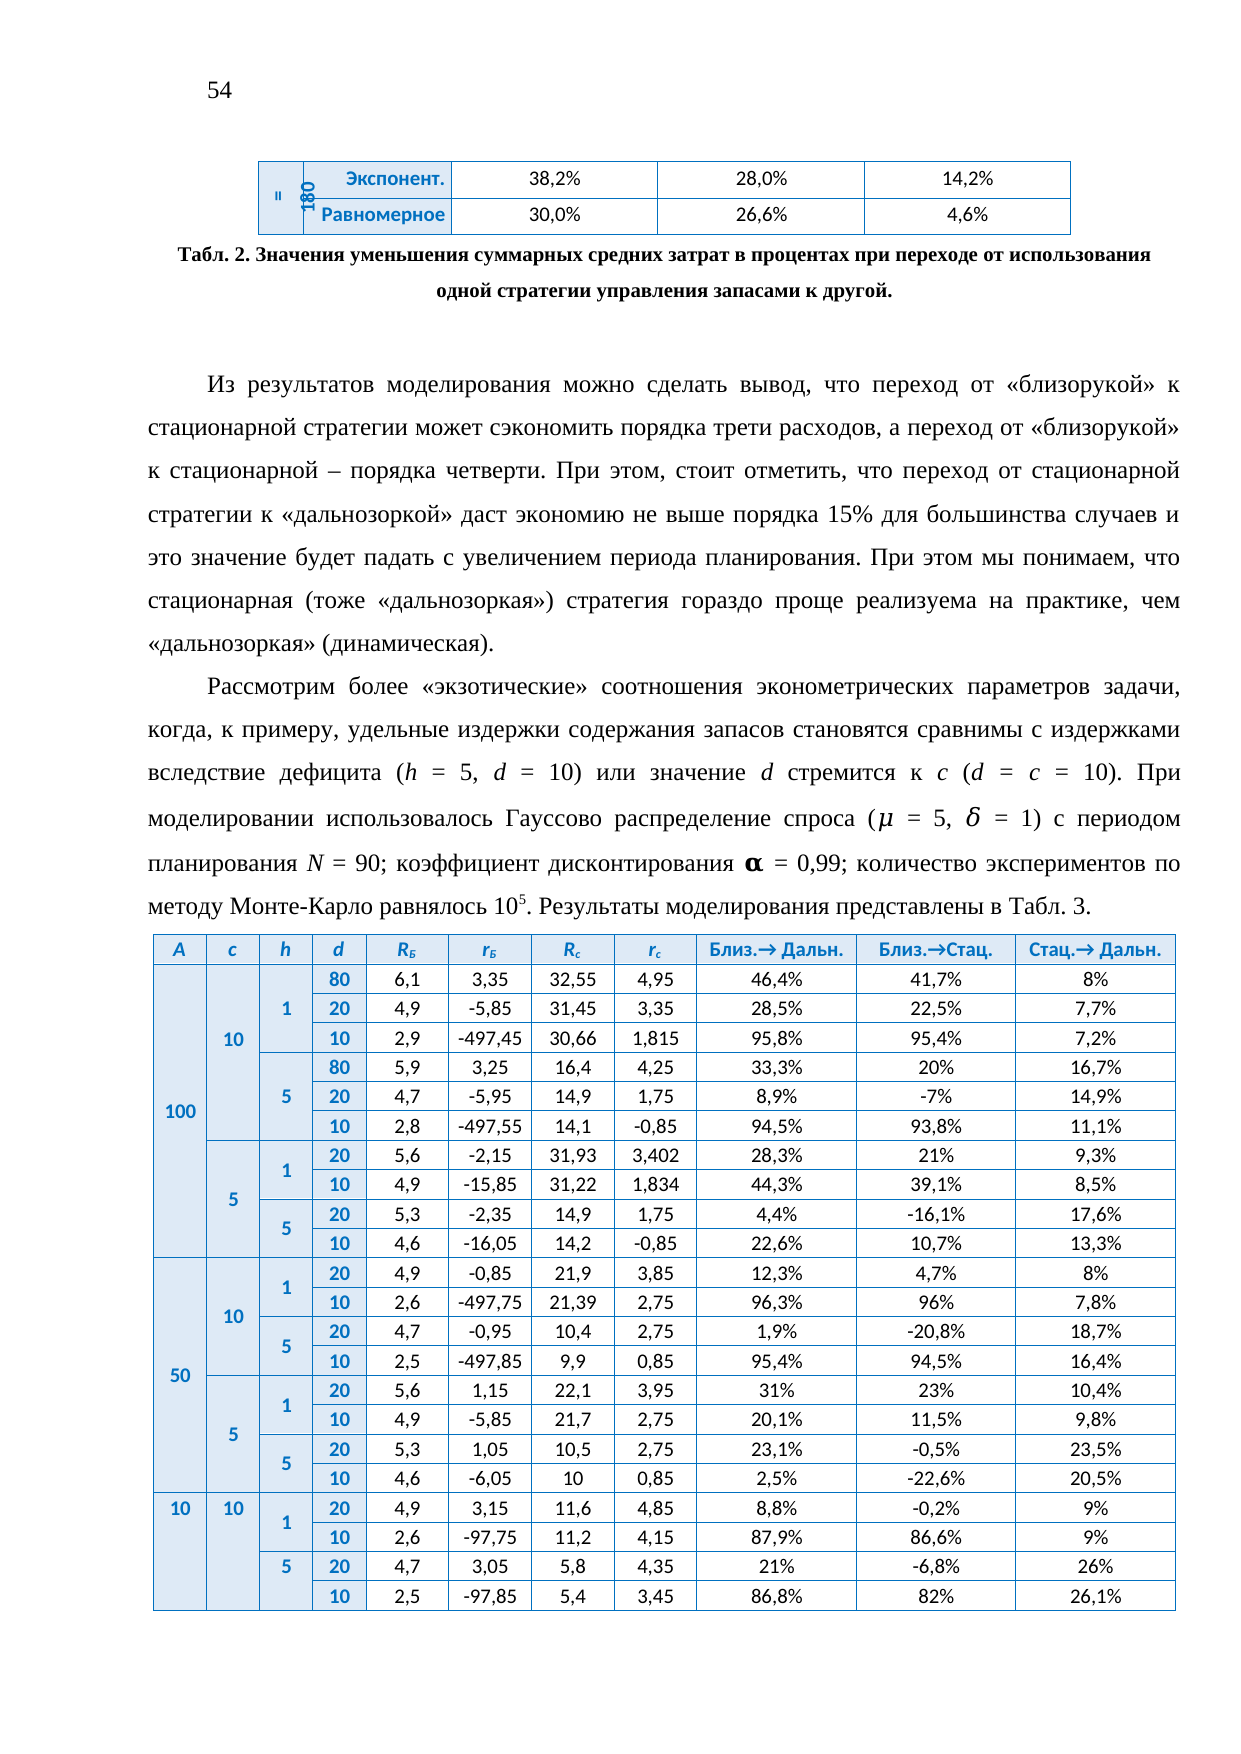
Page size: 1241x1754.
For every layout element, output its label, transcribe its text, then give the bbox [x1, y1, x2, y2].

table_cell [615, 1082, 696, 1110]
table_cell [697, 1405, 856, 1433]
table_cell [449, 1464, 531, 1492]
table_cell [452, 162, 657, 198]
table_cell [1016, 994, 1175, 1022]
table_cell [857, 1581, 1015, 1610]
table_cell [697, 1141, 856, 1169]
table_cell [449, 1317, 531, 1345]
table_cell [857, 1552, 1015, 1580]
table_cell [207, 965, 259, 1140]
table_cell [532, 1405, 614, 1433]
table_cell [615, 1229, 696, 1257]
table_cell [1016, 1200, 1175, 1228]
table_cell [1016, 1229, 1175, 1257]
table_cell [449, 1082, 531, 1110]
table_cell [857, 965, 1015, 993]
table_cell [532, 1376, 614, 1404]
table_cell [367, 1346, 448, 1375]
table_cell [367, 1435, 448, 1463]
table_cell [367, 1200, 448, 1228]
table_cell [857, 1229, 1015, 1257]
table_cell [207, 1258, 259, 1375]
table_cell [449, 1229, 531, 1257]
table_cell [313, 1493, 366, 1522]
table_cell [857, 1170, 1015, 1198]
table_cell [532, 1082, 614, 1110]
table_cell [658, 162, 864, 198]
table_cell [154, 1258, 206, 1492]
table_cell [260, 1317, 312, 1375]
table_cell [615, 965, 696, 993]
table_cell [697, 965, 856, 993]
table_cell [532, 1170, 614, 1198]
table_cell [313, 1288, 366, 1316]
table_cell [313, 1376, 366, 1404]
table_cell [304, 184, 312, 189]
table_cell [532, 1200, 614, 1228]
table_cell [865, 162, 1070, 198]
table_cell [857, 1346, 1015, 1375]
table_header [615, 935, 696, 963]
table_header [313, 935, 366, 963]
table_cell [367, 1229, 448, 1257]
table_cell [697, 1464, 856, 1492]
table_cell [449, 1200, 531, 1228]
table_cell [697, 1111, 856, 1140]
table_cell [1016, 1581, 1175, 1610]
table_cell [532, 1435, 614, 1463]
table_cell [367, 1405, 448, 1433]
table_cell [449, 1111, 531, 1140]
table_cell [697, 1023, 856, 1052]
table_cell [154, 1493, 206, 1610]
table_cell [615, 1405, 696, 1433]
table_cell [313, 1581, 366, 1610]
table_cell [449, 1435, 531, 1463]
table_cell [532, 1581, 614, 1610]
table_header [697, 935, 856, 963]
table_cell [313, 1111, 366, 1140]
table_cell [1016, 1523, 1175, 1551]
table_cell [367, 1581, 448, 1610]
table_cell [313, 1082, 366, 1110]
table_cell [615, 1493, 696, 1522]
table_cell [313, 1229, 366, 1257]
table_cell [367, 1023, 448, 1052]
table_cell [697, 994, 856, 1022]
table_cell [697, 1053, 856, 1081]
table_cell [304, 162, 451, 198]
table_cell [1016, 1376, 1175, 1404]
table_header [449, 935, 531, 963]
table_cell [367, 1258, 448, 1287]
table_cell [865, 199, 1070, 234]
text Рассмотрим более «экзотические» соотношения эконометрических параметров задачи, когда, к примеру, удельные издержки содержания запасов становятся сравнимы с издержками вследствие дефицита (h = 5, d = 10) или значение d стремится к c (d = с = 10). При моделировании использовалось Гауссово распределение спроса (𝜇 = 5, 𝛿 = 1) с периодом планирования N = 90; коэффициент дисконтирования 𝛂 = 0,99; количество экспериментов по методу Монте-Карло равнялось 105. Результаты моделирования представлены в табл. 3. [148, 671, 1181, 920]
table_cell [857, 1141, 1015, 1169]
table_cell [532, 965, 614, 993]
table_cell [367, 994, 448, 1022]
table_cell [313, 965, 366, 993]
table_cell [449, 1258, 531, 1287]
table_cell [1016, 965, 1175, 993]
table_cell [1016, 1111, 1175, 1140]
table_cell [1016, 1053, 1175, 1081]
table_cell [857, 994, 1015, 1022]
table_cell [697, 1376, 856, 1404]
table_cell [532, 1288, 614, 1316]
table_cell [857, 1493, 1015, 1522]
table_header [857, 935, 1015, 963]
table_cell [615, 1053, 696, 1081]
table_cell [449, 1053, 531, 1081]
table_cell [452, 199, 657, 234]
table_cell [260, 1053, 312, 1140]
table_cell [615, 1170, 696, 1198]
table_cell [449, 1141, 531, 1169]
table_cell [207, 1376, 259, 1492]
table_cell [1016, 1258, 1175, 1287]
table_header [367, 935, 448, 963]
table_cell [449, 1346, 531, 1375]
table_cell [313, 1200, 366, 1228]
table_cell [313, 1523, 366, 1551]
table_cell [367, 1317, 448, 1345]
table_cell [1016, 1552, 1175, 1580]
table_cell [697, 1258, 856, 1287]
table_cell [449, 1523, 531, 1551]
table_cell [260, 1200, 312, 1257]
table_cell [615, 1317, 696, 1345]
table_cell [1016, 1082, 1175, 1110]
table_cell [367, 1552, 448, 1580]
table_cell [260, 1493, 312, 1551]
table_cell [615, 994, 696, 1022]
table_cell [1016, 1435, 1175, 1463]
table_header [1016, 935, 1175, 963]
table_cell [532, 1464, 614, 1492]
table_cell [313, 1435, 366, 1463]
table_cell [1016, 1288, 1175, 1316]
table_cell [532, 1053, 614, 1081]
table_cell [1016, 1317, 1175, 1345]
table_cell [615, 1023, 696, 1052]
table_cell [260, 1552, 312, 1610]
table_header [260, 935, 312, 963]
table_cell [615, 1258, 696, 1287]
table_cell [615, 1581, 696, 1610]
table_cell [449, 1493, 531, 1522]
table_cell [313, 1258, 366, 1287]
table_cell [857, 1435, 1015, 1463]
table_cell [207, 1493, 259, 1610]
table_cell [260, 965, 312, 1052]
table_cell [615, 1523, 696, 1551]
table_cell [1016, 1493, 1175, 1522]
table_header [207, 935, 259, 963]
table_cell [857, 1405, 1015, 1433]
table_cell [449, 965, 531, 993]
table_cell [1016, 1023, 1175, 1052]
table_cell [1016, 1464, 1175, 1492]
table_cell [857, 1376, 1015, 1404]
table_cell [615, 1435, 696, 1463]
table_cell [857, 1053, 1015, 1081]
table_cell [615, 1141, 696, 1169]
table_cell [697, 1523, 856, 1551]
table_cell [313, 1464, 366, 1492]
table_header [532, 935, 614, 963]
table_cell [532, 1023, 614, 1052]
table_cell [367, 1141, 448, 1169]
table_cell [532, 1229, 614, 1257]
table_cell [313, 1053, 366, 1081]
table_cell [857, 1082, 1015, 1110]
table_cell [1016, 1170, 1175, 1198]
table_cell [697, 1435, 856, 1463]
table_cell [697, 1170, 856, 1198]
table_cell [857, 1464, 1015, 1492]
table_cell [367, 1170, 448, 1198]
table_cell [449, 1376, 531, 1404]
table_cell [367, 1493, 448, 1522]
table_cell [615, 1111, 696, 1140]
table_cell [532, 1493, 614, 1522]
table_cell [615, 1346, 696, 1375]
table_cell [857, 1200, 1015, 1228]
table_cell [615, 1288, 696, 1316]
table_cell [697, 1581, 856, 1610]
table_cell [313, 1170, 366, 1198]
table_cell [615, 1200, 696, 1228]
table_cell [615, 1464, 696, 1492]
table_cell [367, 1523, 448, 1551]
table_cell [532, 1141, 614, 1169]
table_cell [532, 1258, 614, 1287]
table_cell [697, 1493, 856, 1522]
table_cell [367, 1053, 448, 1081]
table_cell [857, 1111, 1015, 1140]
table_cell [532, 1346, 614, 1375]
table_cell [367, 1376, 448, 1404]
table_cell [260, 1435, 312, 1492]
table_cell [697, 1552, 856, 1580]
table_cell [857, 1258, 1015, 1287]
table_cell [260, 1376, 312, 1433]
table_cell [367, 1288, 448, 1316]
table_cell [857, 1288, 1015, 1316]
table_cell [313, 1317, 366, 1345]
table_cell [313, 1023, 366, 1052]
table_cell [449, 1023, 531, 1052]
text Из результатов моделирования можно сделать вывод, что переход от «близорукой» к стационарной стратегии может сэкономить порядка трети расходов, а переход от «близорукой» к стационарной – порядка четверти. При этом, стоит отметить, что переход от стационарной стратегии к «дальнозоркой» даст экономию не выше порядка 15% для большинства случаев и это значение будет падать с увеличением периода планирования. При этом мы понимаем, что стационарная (тоже «дальнозоркая») стратегия гораздо проще реализуема на практике, чем «дальнозоркая» (динамическая). [148, 369, 1181, 657]
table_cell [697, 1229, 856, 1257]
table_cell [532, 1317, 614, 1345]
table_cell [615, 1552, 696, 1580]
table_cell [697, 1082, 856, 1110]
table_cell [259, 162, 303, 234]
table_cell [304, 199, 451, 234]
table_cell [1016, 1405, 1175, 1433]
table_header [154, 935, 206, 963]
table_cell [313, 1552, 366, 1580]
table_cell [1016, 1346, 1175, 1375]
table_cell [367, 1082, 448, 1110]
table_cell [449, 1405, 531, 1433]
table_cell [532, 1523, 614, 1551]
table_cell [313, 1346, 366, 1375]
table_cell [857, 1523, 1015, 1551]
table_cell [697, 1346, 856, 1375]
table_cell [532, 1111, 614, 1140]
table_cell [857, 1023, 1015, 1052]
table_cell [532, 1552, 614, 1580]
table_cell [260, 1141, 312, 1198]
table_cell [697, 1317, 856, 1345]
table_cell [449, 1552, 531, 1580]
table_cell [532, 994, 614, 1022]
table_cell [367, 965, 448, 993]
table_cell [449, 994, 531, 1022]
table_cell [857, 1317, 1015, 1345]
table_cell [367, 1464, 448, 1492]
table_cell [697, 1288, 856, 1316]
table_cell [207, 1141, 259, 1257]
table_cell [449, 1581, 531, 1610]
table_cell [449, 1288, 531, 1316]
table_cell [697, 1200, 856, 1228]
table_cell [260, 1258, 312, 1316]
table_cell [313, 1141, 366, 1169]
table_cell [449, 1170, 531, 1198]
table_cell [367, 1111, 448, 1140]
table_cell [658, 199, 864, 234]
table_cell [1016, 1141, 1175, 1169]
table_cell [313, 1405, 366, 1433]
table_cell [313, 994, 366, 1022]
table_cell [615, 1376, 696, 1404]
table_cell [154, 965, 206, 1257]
